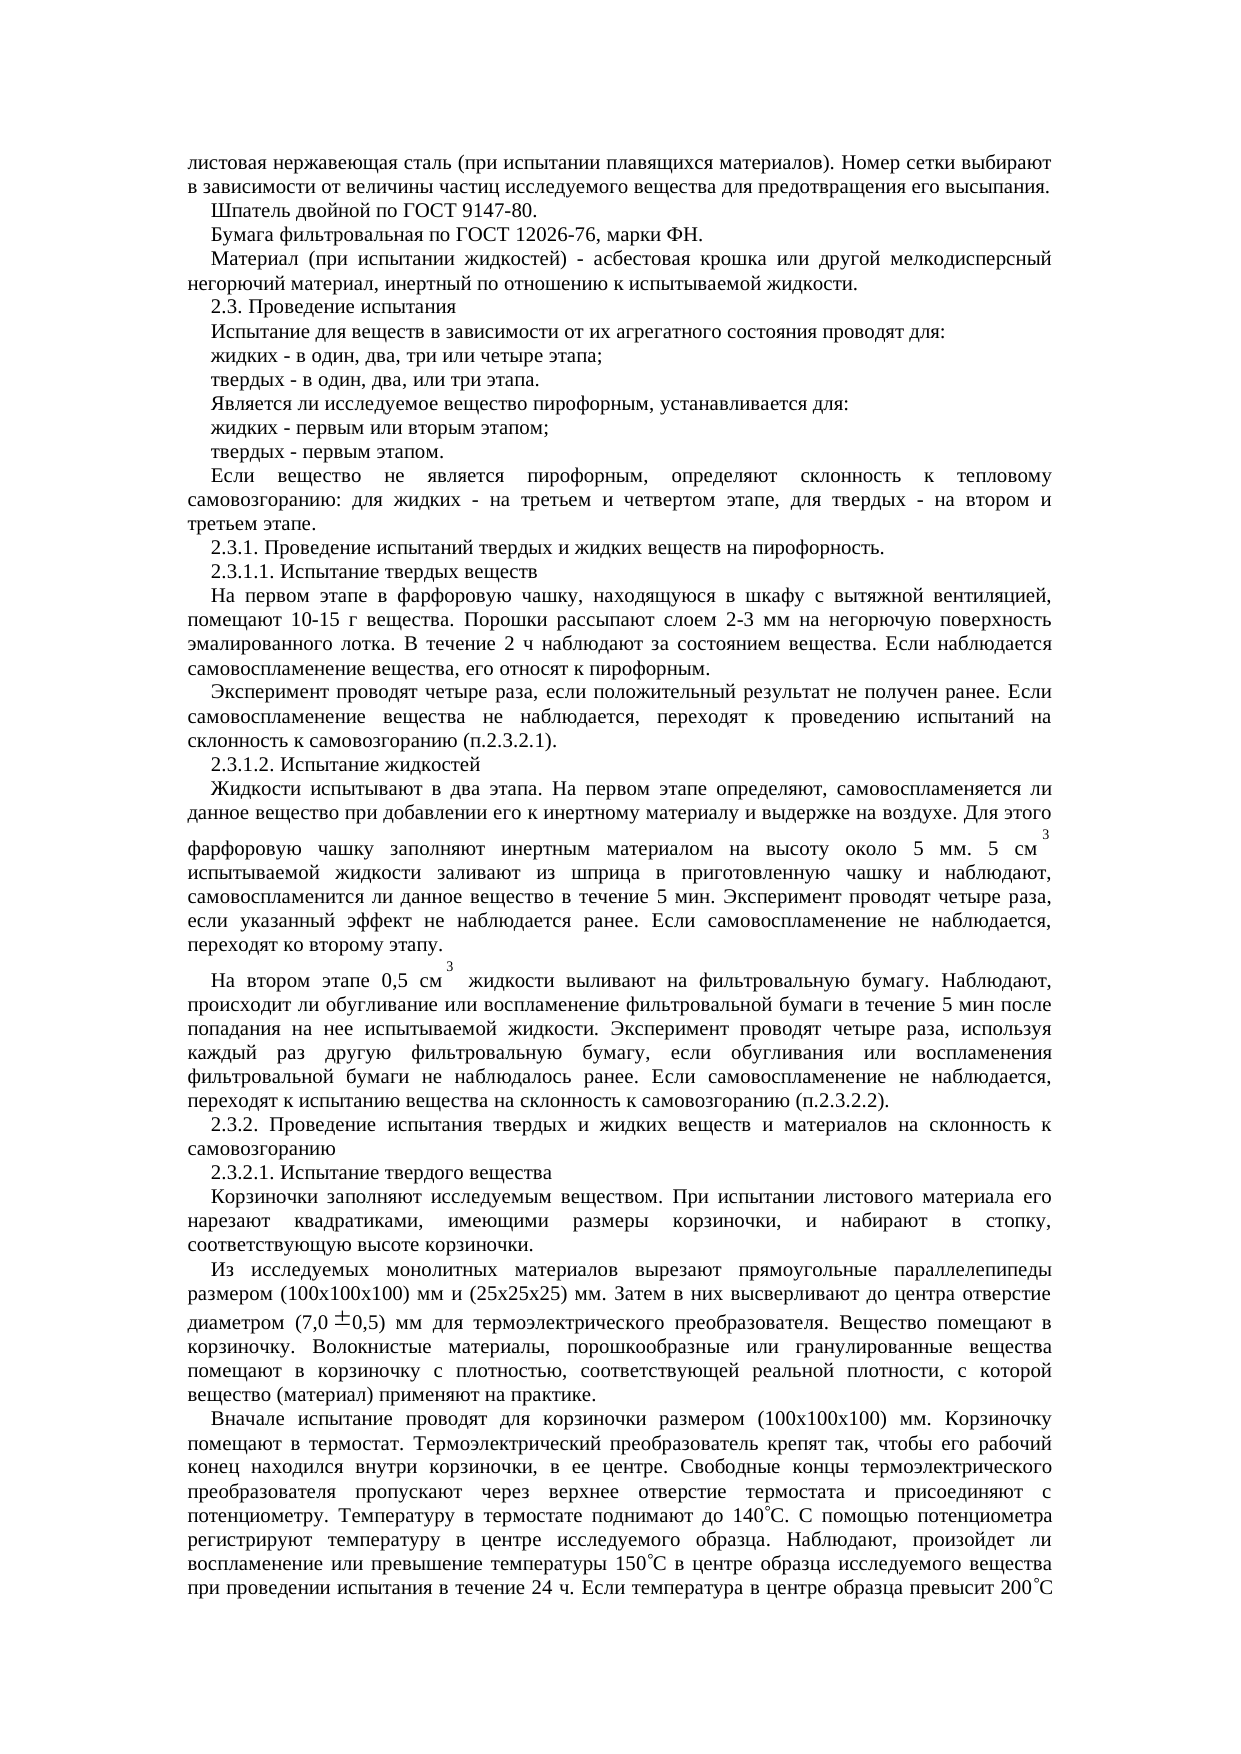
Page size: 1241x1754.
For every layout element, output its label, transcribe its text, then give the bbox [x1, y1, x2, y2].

text На втором этапе 0,5 см жидкости выливают на фильтровальную бумагу. Наблюдают, происходит ли обугливание или воспламенение фильтровальной бумаги в течение 5 мин после попадания на нее испытываемой жидкости. Эксперимент проводят четыре раза, используя каждый раз другую фильтровальную бумагу, если обугливания или воспламенения фильтровальной бумаги не наблюдалось ранее. Если самовоспламенение не наблюдается, переходят к испытанию вещества на склонность к самовозгоранию (п.2.3.2.2). [187, 956, 1053, 1112]
text Материал (при испытании жидкостей) - асбестовая крошка или другой мелкодисперсный негорючий материал, инертный по отношению к испытываемой жидкости. [187, 246, 1053, 294]
text Из исследуемых монолитных материалов вырезают прямоугольные параллелепипеды размером (100х100х100) мм и (25х25х25) мм. Затем в них высверливают до центра отверстие диаметром (7,00,5) мм для термоэлектрического преобразователя. Вещество помещают в корзиночку. Волокнистые материалы, порошкообразные или гранулированные вещества помещают в корзиночку с плотностью, соответствующей реальной плотности, с которой вещество (материал) применяют на практике. [187, 1256, 1053, 1406]
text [187, 1406, 1053, 1599]
text Эксперимент проводят четыре раза, если положительный результат не получен ранее. Если самовоспламенение вещества не наблюдается, переходят к проведению испытаний на склонность к самовозгоранию (п.2.3.2.1). [187, 679, 1053, 752]
text Шпатель двойной по ГОСТ 9147-80. [187, 198, 1053, 222]
text Является ли исследуемое вещество пирофорным, устанавливается для: [187, 391, 1053, 415]
text Если вещество не является пирофорным, определяют склонность к тепловому самовозгоранию: для жидких - на третьем и четвертом этапе, для твердых - на втором и третьем этапе. [187, 463, 1053, 535]
text На первом этапе в фарфоровую чашку, находящуюся в шкафу с вытяжной вентиляцией, помещают 10-15 г вещества. Порошки рассыпают слоем 2-3 мм на негорючую поверхность эмалированного лотка. В течение 2 ч наблюдают за состоянием вещества. Если наблюдается самовоспламенение вещества, его относят к пирофорным. [187, 583, 1053, 679]
text 2.3.1.1. Испытание твердых веществ [187, 559, 1053, 583]
text Бумага фильтровальная по ГОСТ 12026-76, марки ФН. [187, 222, 1053, 246]
text 2.3.2. Проведение испытания твердых и жидких веществ и материалов на склонность к самовозгоранию [187, 1112, 1053, 1160]
text Жидкости испытывают в два этапа. На первом этапе определяют, самовоспламеняется ли данное вещество при добавлении его к инертному материалу и выдержке на воздухе. Для этого фарфоровую чашку заполняют инертным материалом на высоту около 5 мм. 5 см испытываемой жидкости заливают из шприца в приготовленную чашку и наблюдают, самовоспламенится ли данное вещество в течение 5 мин. Эксперимент проводят четыре раза, если указанный эффект не наблюдается ранее. Если самовоспламенение не наблюдается, переходят ко второму этапу. [187, 776, 1053, 956]
text 2.3.1.2. Испытание жидкостей [187, 752, 1053, 776]
text 2.3.2.1. Испытание твердого вещества [187, 1160, 1053, 1184]
text Корзиночки заполняют исследуемым веществом. При испытании листового материала его нарезают квадратиками, имеющими размеры корзиночки, и набирают в стопку, соответствующую высоте корзиночки. [187, 1184, 1053, 1256]
text Испытание для веществ в зависимости от их агрегатного состояния проводят для: [187, 318, 1053, 342]
text твердых - в один, два, или три этапа. [187, 367, 1053, 391]
text жидких - в один, два, три или четыре этапа; [187, 342, 1053, 367]
text 2.3.1. Проведение испытаний твердых и жидких веществ на пирофорность. [187, 535, 1053, 559]
text 2.3. Проведение испытания [187, 294, 1053, 318]
text твердых - первым этапом. [187, 439, 1053, 463]
text жидких - первым или вторым этапом; [187, 415, 1053, 439]
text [187, 150, 1053, 198]
